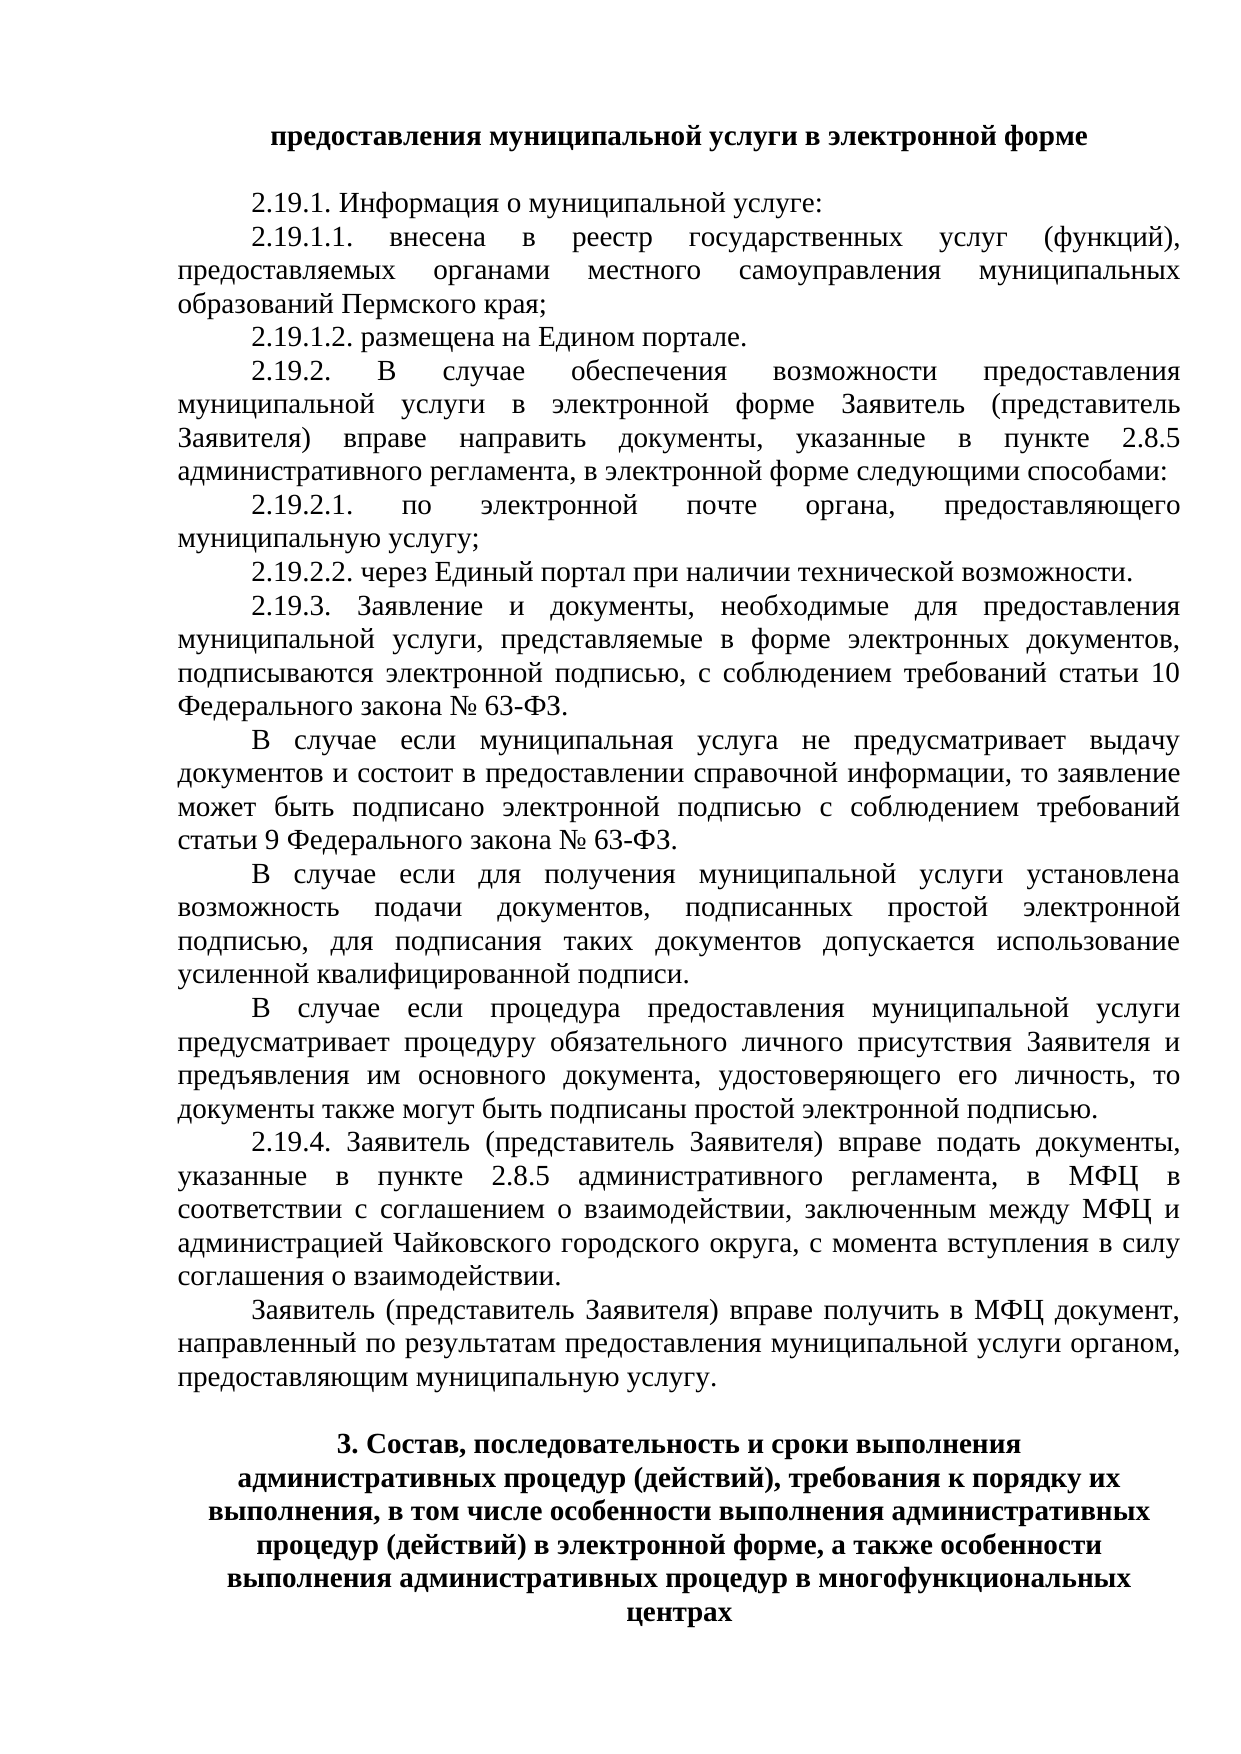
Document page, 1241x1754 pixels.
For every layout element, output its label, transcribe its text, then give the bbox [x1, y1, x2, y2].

text 2.19.2.1. по электронной почте органа, предоставляющего муниципальную услугу; [177, 487, 1181, 554]
text 3. Состав, последовательность и сроки выполнения [177, 1426, 1181, 1460]
text административных процедур (действий), требования к порядку их выполнения, в том числе особенности выполнения административных процедур (действий) в электронной форме, а также особенности выполнения административных процедур в многофункциональных центрах [177, 1460, 1181, 1627]
text 2.19.1. Информация о муниципальной услуге: [177, 185, 1181, 219]
text 2.19.2.2. через Единый портал при наличии технической возможности. [177, 554, 1181, 588]
text 2.19.1.1. внесена в реестр государственных услуг (функций), предоставляемых органами местного самоуправления муниципальных образований Пермского края; [177, 219, 1181, 319]
text Заявитель (представитель Заявителя) вправе получить в МФЦ документ, направленный по результатам предоставления муниципальной услуги органом, предоставляющим муниципальную услугу. [177, 1292, 1181, 1393]
text 2.19.3. Заявление и документы, необходимые для предоставления муниципальной услуги, представляемые в форме электронных документов, подписываются электронной подписью, с соблюдением требований статьи 10 Федерального закона № 63-ФЗ. [177, 588, 1181, 722]
text 2.19.2. В случае обеспечения возможности предоставления муниципальной услуги в электронной форме Заявитель (представитель Заявителя) вправе направить документы, указанные в пункте 2.8.5 административного регламента, в электронной форме следующими способами: [177, 353, 1181, 487]
text В случае если для получения муниципальной услуги установлена возможность подачи документов, подписанных простой электронной подписью, для подписания таких документов допускается использование усиленной квалифицированной подписи. [177, 856, 1181, 990]
text В случае если муниципальная услуга не предусматривает выдачу документов и состоит в предоставлении справочной информации, то заявление может быть подписано электронной подписью с соблюдением требований статьи 9 Федерального закона № 63-ФЗ. [177, 722, 1181, 856]
text В случае если процедура предоставления муниципальной услуги предусматривает процедуру обязательного личного присутствия Заявителя и предъявления им основного документа, удостоверяющего его личность, то документы также могут быть подписаны простой электронной подписью. [177, 990, 1181, 1124]
text 2.19.4. Заявитель (представитель Заявителя) вправе подать документы, указанные в пункте 2.8.5 административного регламента, в МФЦ в соответствии с соглашением о взаимодействии, заключенным между МФЦ и администрацией Чайковского городского округа, с момента вступления в силу соглашения о взаимодействии. [177, 1124, 1181, 1292]
text 2.19.1.2. размещена на Едином портале. [177, 319, 1181, 353]
